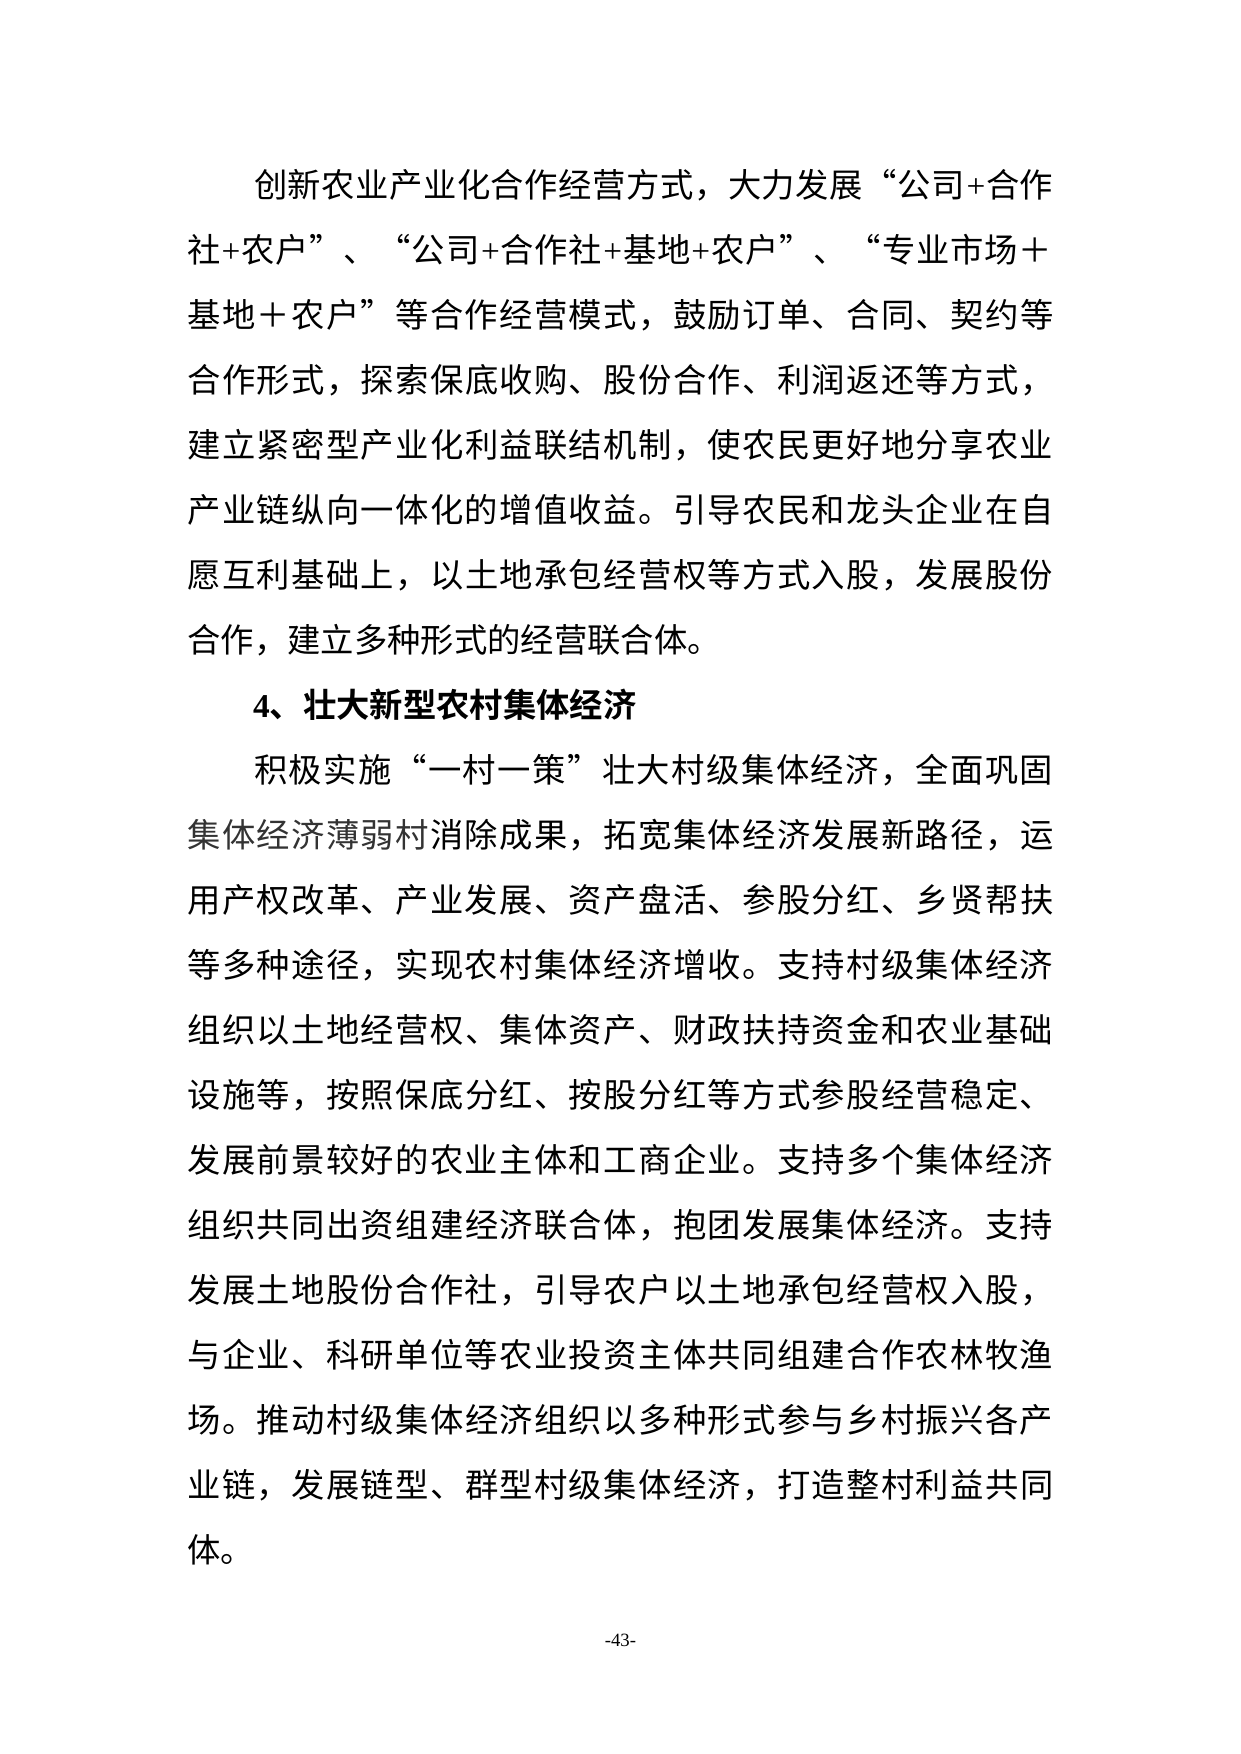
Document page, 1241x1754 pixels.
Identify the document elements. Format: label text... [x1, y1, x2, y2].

text 创新农业产业化合作经营方式，大力发展“公司+合作社+农户”、“公司+合作社+基地+农户”、“专业市场＋基地＋农户”等合作经营模式，鼓励订单、合同、契约等合作形式，探索保底收购、股份合作、利润返还等方式，建立紧密型产业化利益联结机制，使农民更好地分享农业产业链纵向一体化的增值收益。引导农民和龙头企业在自愿互利基础上，以土地承包经营权等方式入股，发展股份合作，建立多种形式的经营联合体。 [187, 150, 1053, 670]
text 积极实施“一村一策”壮大村级集体经济，全面巩固集体经济薄弱村消除成果，拓宽集体经济发展新路径，运用产权改革、产业发展、资产盘活、参股分红、乡贤帮扶等多种途径，实现农村集体经济增收。支持村级集体经济组织以土地经营权、集体资产、财政扶持资金和农业基础设施等，按照保底分红、按股分红等方式参股经营稳定、发展前景较好的农业主体和工商企业。支持多个集体经济组织共同出资组建经济联合体，抱团发展集体经济。支持发展土地股份合作社，引导农户以土地承包经营权入股，与企业、科研单位等农业投资主体共同组建合作农林牧渔场。推动村级集体经济组织以多种形式参与乡村振兴各产业链，发展链型、群型村级集体经济，打造整村利益共同体。 [187, 735, 1053, 1580]
text 4、壮大新型农村集体经济 [187, 670, 1053, 735]
